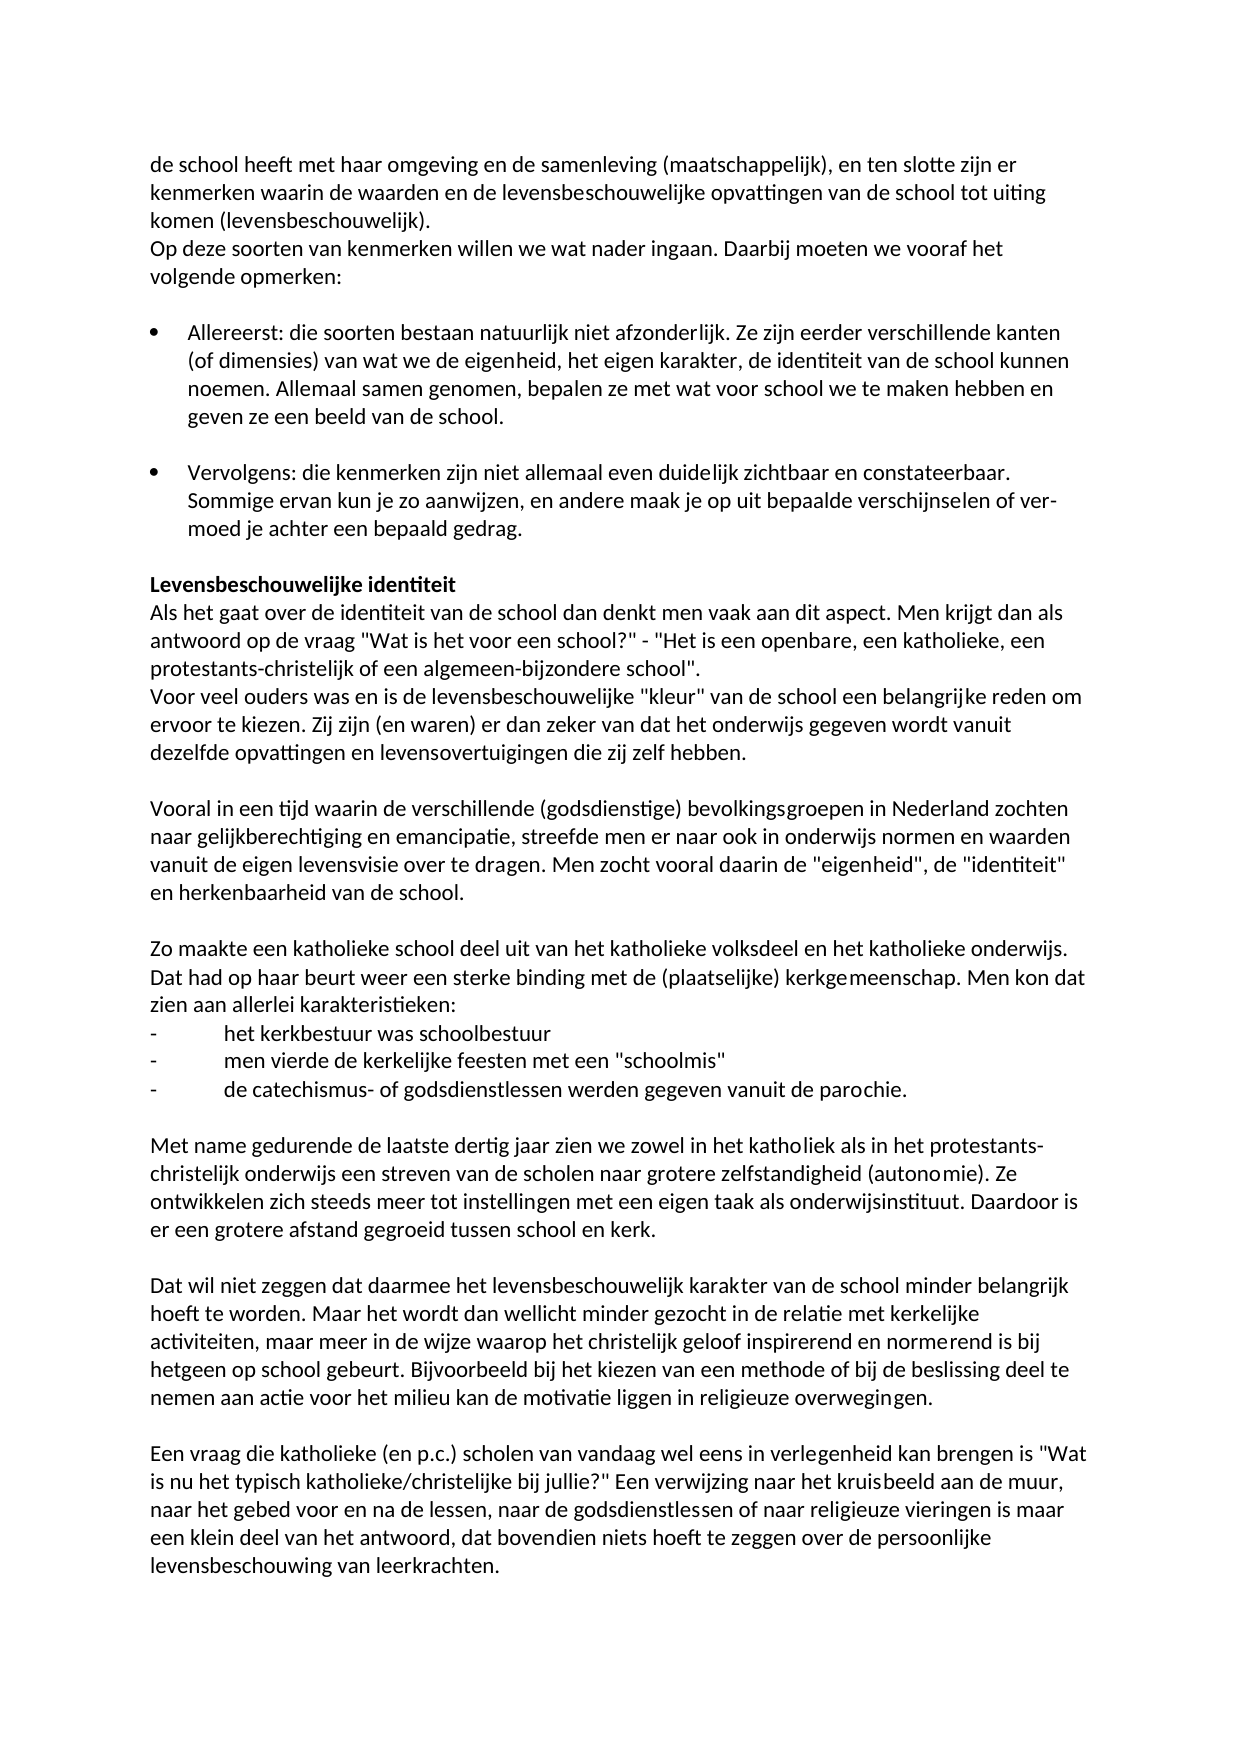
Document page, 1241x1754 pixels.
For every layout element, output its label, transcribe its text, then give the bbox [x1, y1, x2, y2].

text Voor veel ouders was en is de levensbeschouwelijke "kleur" van de school een belangrijke reden om ervoor te kiezen. Zij zijn (en waren) er dan zeker van dat het onderwijs gegeven wordt vanuit dezelfde opvattingen en levensovertuigingen die zij zelf hebben. [150, 682, 1090, 766]
text Vooral in een tijd waarin de verschillende (godsdienstige) bevolkingsgroepen in Nederland zochten naar gelijkberechtiging en emancipatie, streefde men er naar ook in onderwijs normen en waarden vanuit de eigen levensvisie over te dragen. Men zocht vooral daarin de "eigenheid", de "identiteit" en herkenbaarheid van de school. [150, 794, 1090, 907]
text Levensbeschouwelijke identiteit [150, 570, 1090, 598]
text Op deze soorten van kenmerken willen we wat nader ingaan. Daarbij moeten we vooraf het volgende opmerken: [150, 234, 1090, 290]
text - het kerkbestuur was schoolbestuur [150, 1019, 1090, 1047]
text Zo maakte een katholieke school deel uit van het katholieke volksdeel en het katholieke onderwijs. Dat had op haar beurt weer een sterke binding met de (plaatselijke) kerkgemeenschap. Men kon dat zien aan allerlei karakteristieken: [150, 934, 1090, 1019]
text Met name gedurende de laatste dertig jaar zien we zowel in het katholiek als in het protestants-christelijk onderwijs een streven van de scholen naar grotere zelfstandigheid (autonomie). Ze ontwikkelen zich steeds meer tot instellingen met een eigen taak als onderwijsinstituut. Daardoor is er een grotere afstand gegroeid tussen school en kerk. [150, 1131, 1090, 1243]
text Als het gaat over de identiteit van de school dan denkt men vaak aan dit aspect. Men krijgt dan als antwoord op de vraag "Wat is het voor een school?" - "Het is een openbare, een katholieke, een protestants-christelijk of een algemeen-bijzondere school". [150, 598, 1090, 682]
list Allereerst: die soorten bestaan natuurlijk niet afzonderlijk. Ze zijn eerder verschillende kanten (of dimensies) van wat we de eigenheid, het eigen karakter, de identiteit van de school kunnen noemen. Allemaal samen genomen, bepalen ze met wat voor school we te maken hebben en geven ze een beeld van de school. [150, 318, 1090, 430]
list Vervolgens: die kenmerken zijn niet allemaal even duidelijk zichtbaar en constateerbaar. Sommige ervan kun je zo aanwijzen, en andere maak je op uit bepaalde verschijnselen of vermoed je achter een bepaald gedrag. [150, 458, 1090, 542]
text - de catechismus- of godsdienstlessen werden gegeven vanuit de parochie. [150, 1075, 1090, 1103]
text Dat wil niet zeggen dat daarmee het levensbeschouwelijk karakter van de school minder belangrijk hoeft te worden. Maar het wordt dan wellicht minder gezocht in de relatie met kerkelijke activiteiten, maar meer in de wijze waarop het christelijk geloof inspirerend en normerend is bij hetgeen op school gebeurt. Bijvoorbeeld bij het kiezen van een methode of bij de beslissing deel te nemen aan actie voor het milieu kan de motivatie liggen in religieuze overwegingen. [150, 1271, 1090, 1411]
text - men vierde de kerkelijke feesten met een "schoolmis" [150, 1047, 1090, 1075]
text Een vraag die katholieke (en p.c.) scholen van vandaag wel eens in verlegenheid kan brengen is "Wat is nu het typisch katholieke/christelijke bij jullie?" Een verwijzing naar het kruisbeeld aan de muur, naar het gebed voor en na de lessen, naar de godsdienstlessen of naar religieuze vieringen is maar een klein deel van het antwoord, dat bovendien niets hoeft te zeggen over de persoonlijke levensbeschouwing van leerkrachten. [150, 1439, 1090, 1579]
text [150, 150, 1090, 234]
